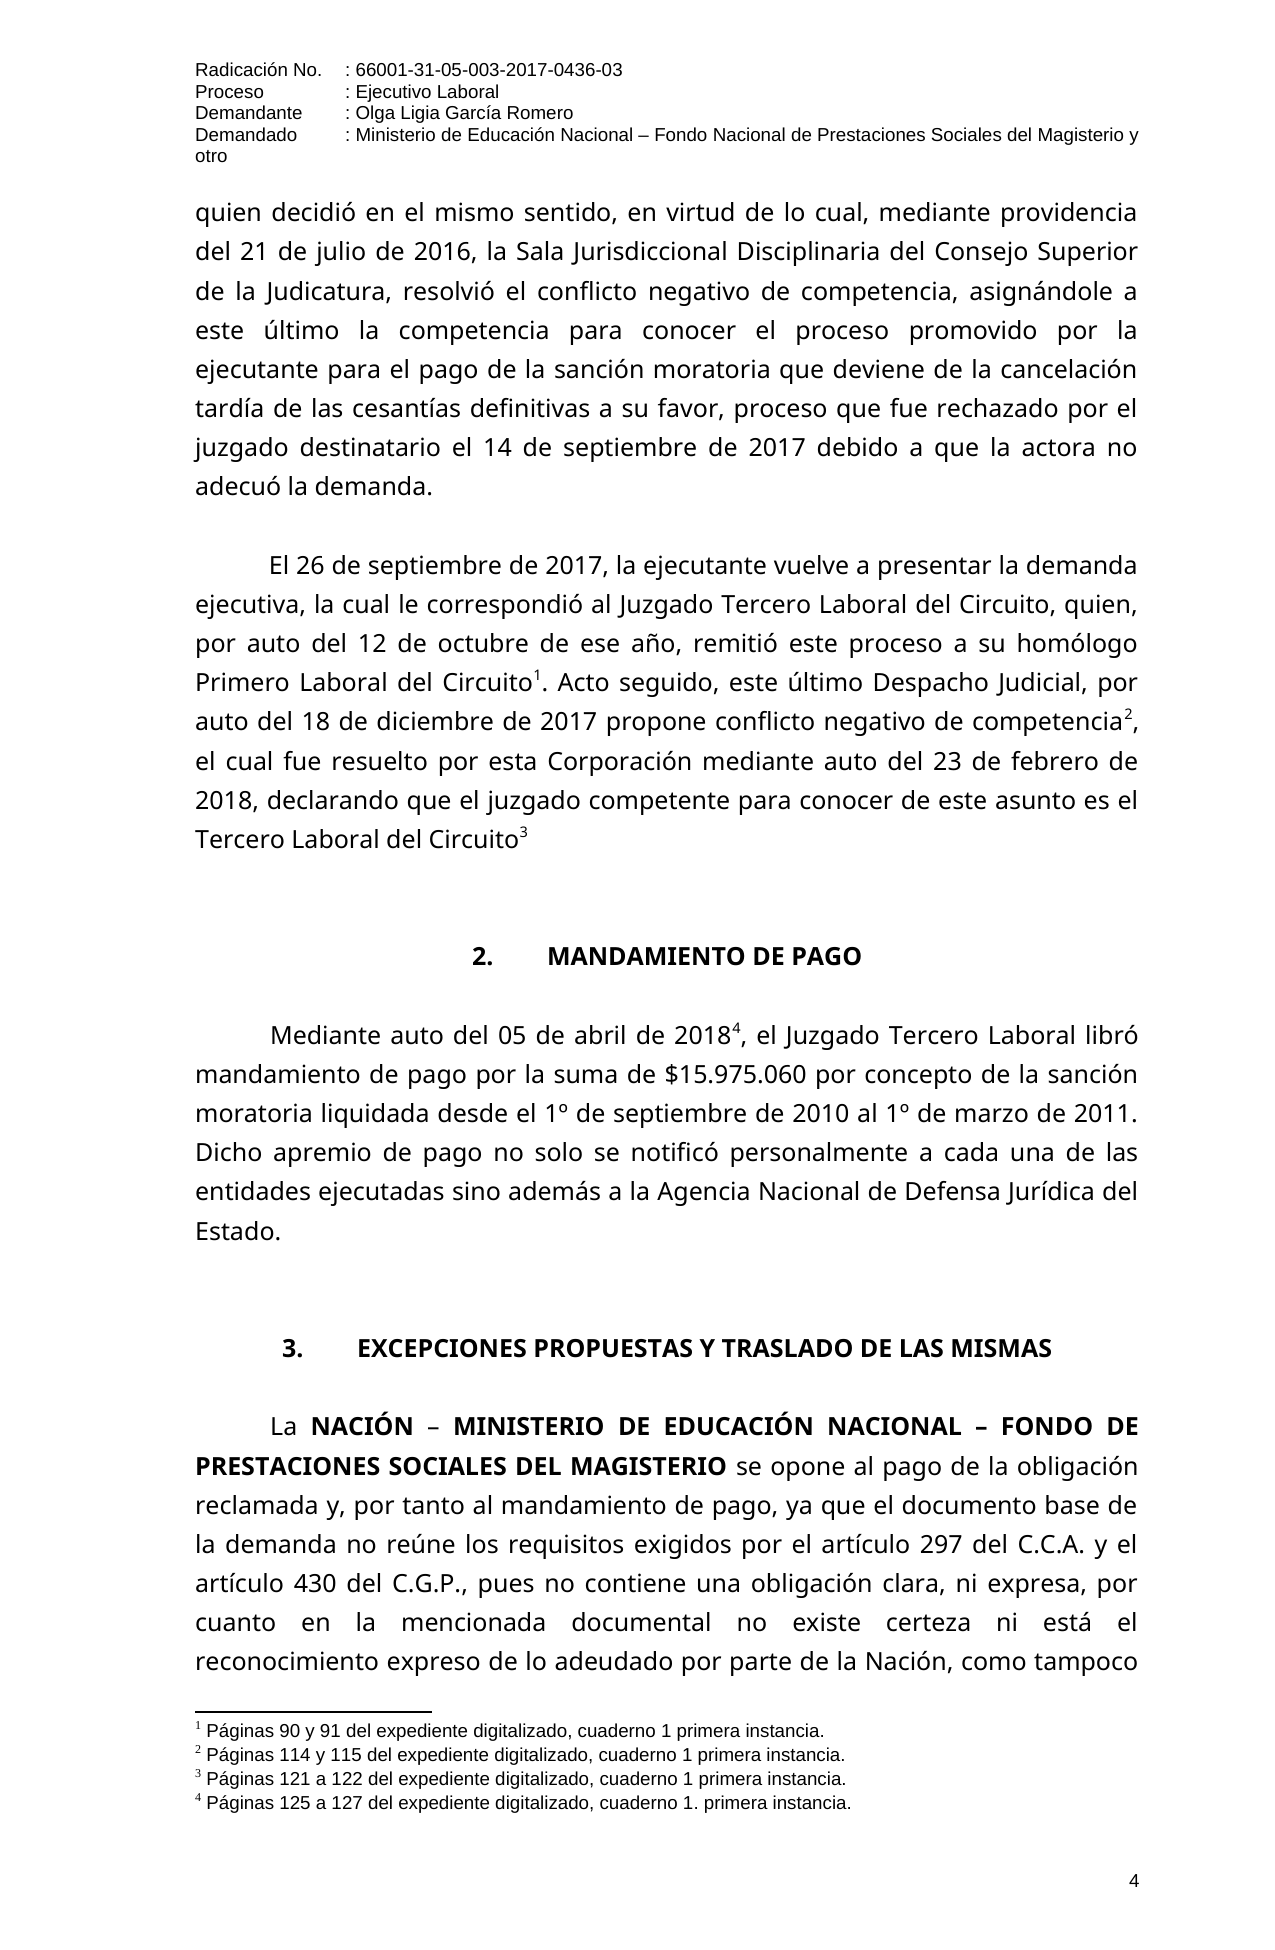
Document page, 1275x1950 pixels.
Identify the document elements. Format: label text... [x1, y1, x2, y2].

list MANDAMIENTO DE PAGO [195, 939, 1139, 973]
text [195, 1409, 1139, 1678]
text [195, 195, 1139, 503]
text Mediante auto del 05 de abril de 2018, el Juzgado Tercero Laboral libró mandamiento de pago por la suma de $15.975.060 por concepto de la sanción moratoria liquidada desde el 1º de septiembre de 2010 al 1º de marzo de 2011. Dicho apremio de pago no solo se notificó personalmente a cada una de las entidades ejecutadas sino además a la Agencia Nacional de Defensa Jurídica del Estado. [195, 1017, 1139, 1247]
list EXCEPCIONES PROPUESTAS Y TRASLADO DE LAS MISMAS [195, 1331, 1139, 1365]
text El 26 de septiembre de 2017, la ejecutante vuelve a presentar la demanda ejecutiva, la cual le correspondió al Juzgado Tercero Laboral del Circuito, quien, por auto del 12 de octubre de ese año, remitió este proceso a su homólogo Primero Laboral del Circuito. Acto seguido, este último Despacho Judicial, por auto del 18 de diciembre de 2017 propone conflicto negativo de competencia, el cual fue resuelto por esta Corporación mediante auto del 23 de febrero de 2018, declarando que el juzgado competente para conocer de este asunto es el Tercero Laboral del Circuito [195, 547, 1139, 856]
